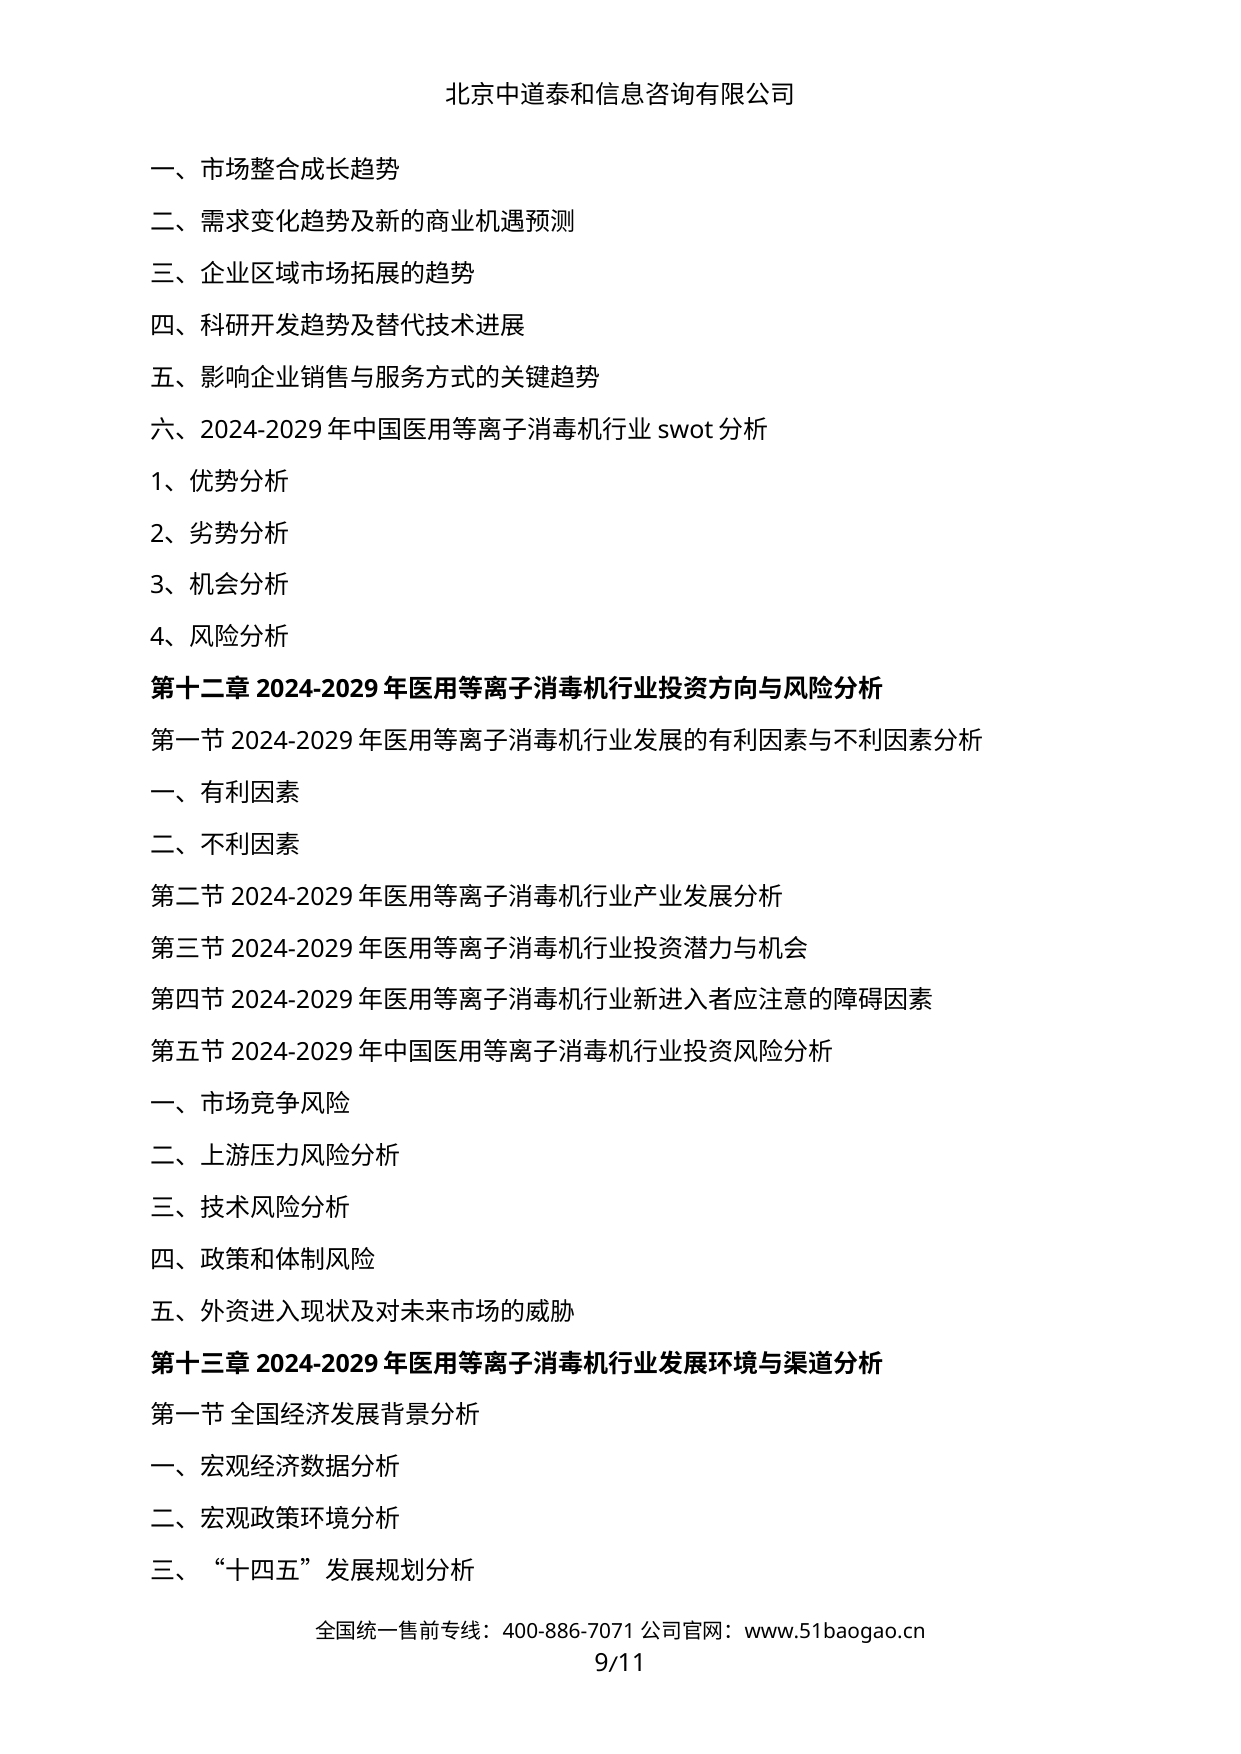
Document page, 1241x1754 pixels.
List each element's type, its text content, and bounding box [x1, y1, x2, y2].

text 一、宏观经济数据分析 [150, 1447, 1090, 1483]
text 四、政策和体制风险 [150, 1239, 1090, 1276]
text 第一节 全国经济发展背景分析 [150, 1395, 1090, 1431]
text 三、企业区域市场拓展的趋势 [150, 254, 1090, 290]
text 第十二章 2024-2029年医用等离子消毒机行业投资方向与风险分析 [150, 669, 1090, 705]
text 4、风险分析 [150, 617, 1090, 653]
text 四、科研开发趋势及替代技术进展 [150, 306, 1090, 342]
text 三、“十四五”发展规划分析 [150, 1551, 1090, 1587]
text 3、机会分析 [150, 565, 1090, 601]
text 第四节 2024-2029年医用等离子消毒机行业新进入者应注意的障碍因素 [150, 980, 1090, 1016]
text 二、上游压力风险分析 [150, 1136, 1090, 1172]
text 第二节 2024-2029年医用等离子消毒机行业产业发展分析 [150, 876, 1090, 912]
text 二、需求变化趋势及新的商业机遇预测 [150, 202, 1090, 238]
text 三、技术风险分析 [150, 1187, 1090, 1224]
text 一、市场竞争风险 [150, 1084, 1090, 1120]
text 第一节 2024-2029年医用等离子消毒机行业发展的有利因素与不利因素分析 [150, 721, 1090, 757]
text 第三节 2024-2029年医用等离子消毒机行业投资潜力与机会 [150, 928, 1090, 964]
text 第十三章 2024-2029年医用等离子消毒机行业发展环境与渠道分析 [150, 1343, 1090, 1379]
text 2、劣势分析 [150, 513, 1090, 549]
text 五、影响企业销售与服务方式的关键趋势 [150, 357, 1090, 394]
text 二、宏观政策环境分析 [150, 1499, 1090, 1535]
text 一、市场整合成长趋势 [150, 150, 1090, 186]
text 第五节 2024-2029年中国医用等离子消毒机行业投资风险分析 [150, 1032, 1090, 1068]
text 二、不利因素 [150, 824, 1090, 861]
text 五、外资进入现状及对未来市场的威胁 [150, 1291, 1090, 1327]
text 1、优势分析 [150, 461, 1090, 497]
text 六、2024-2029年中国医用等离子消毒机行业swot分析 [150, 409, 1090, 446]
text 一、有利因素 [150, 772, 1090, 809]
